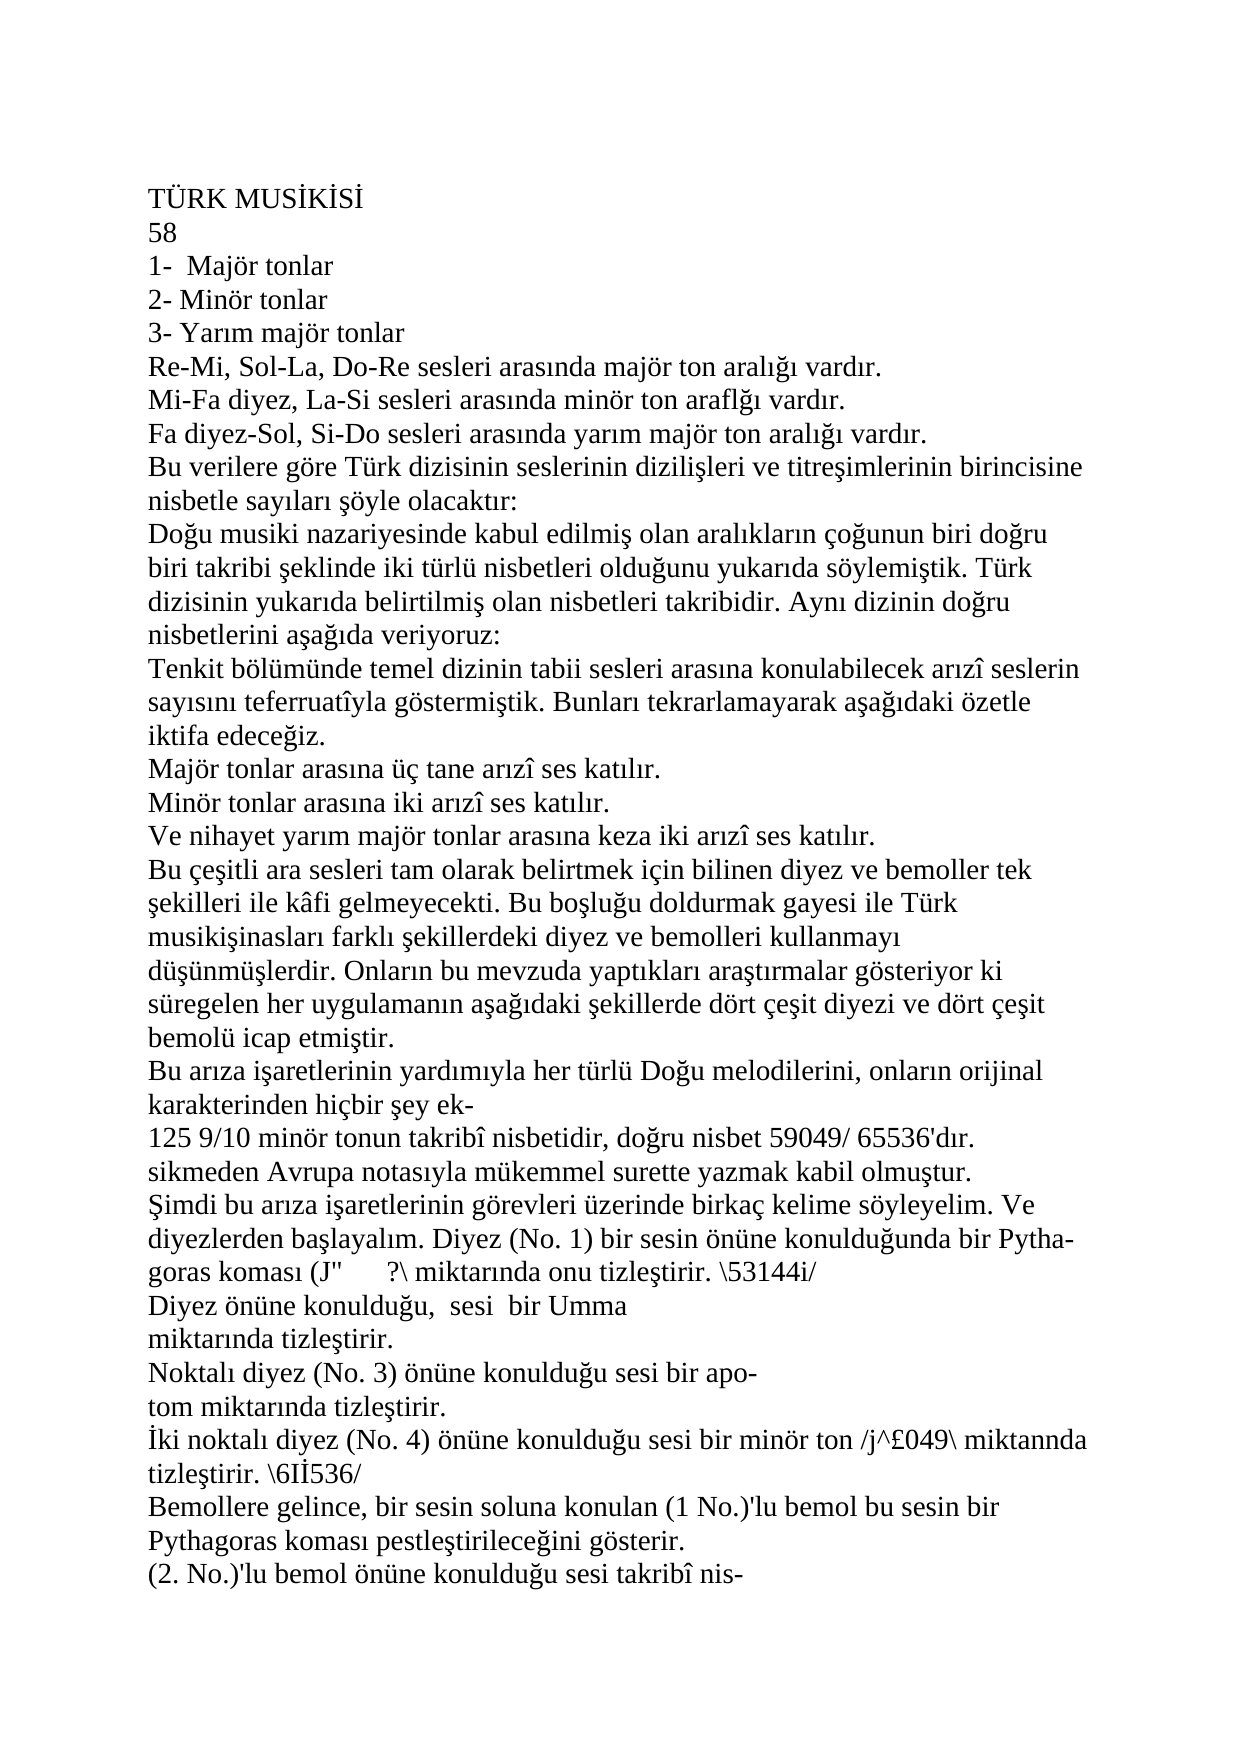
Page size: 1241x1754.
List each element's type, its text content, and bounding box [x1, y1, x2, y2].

text Diyez önüne konulduğu, sesi bir Umma [148, 1288, 1093, 1322]
text miktarında tizleştirir. [148, 1322, 1093, 1355]
text TÜRK MUSİKİSİ [148, 181, 1093, 215]
text Re-Mi, Sol-La, Do-Re sesleri arasında majör ton aralığı vardır. [148, 349, 1093, 382]
text 1- Majör tonlar [148, 248, 1093, 282]
text 3- Yarım majör tonlar [148, 315, 1093, 349]
text İki noktalı diyez (No. 4) önüne konulduğu sesi bir minör ton /j^£049\ miktannda tizleştirir. \6Iİ536/ [148, 1422, 1093, 1489]
text Minör tonlar arasına iki arızî ses katılır. [148, 785, 1093, 818]
text sikmeden Avrupa notasıyla mükemmel surette yazmak kabil olmuştur. [148, 1154, 1093, 1187]
text 2- Minör tonlar [148, 282, 1093, 315]
text Bu verilere göre Türk dizisinin seslerinin dizilişleri ve titreşimlerinin birincisine nisbetle sayıları şöyle olacaktır: [148, 449, 1093, 517]
text Tenkit bölümünde temel dizinin tabii sesleri arasına konulabilecek arızî seslerin sayısını teferruatîyla göstermiştik. Bunları tekrarlamayarak aşağıdaki özetle iktifa edeceğiz. [148, 651, 1093, 751]
text Noktalı diyez (No. 3) önüne konulduğu sesi bir apo- [148, 1355, 1093, 1389]
text (2. No.)'lu bemol önüne konulduğu sesi takribî nis- [148, 1556, 1093, 1590]
text Mi-Fa diyez, La-Si sesleri arasında minör ton araflğı vardır. [148, 382, 1093, 416]
text Bemollere gelince, bir sesin soluna konulan (1 No.)'lu bemol bu sesin bir Pythagoras koması pestleştirileceğini gösterir. [148, 1489, 1093, 1556]
text Majör tonlar arasına üç tane arızî ses katılır. [148, 751, 1093, 785]
text Fa diyez-Sol, Si-Do sesleri arasında yarım majör ton aralığı vardır. [148, 416, 1093, 449]
text 58 [148, 215, 1093, 248]
text 125 9/10 minör tonun takribî nisbetidir, doğru nisbet 59049/ 65536'dır. [148, 1120, 1093, 1154]
text Doğu musiki nazariyesinde kabul edilmiş olan aralıkların çoğunun biri doğru biri takribi şeklinde iki türlü nisbetleri olduğunu yukarıda söylemiştik. Türk dizisinin yukarıda belirtilmiş olan nisbetleri takribidir. Aynı dizinin doğru nisbetlerini aşağıda veriyoruz: [148, 517, 1093, 651]
text goras koması (J" ?\ miktarında onu tizleştirir. \53144i/ [148, 1254, 1093, 1288]
text tom miktarında tizleştirir. [148, 1389, 1093, 1422]
text Bu arıza işaretlerinin yardımıyla her türlü Doğu melodilerini, onların orijinal karakterinden hiçbir şey ek- [148, 1053, 1093, 1120]
text Bu çeşitli ara sesleri tam olarak belirtmek için bilinen diyez ve bemoller tek şekilleri ile kâfi gelmeyecekti. Bu boşluğu doldurmak gayesi ile Türk musikişinasları farklı şekillerdeki diyez ve bemolleri kullanmayı düşünmüşlerdir. Onların bu mevzuda yaptıkları araştırmalar gösteriyor ki süregelen her uygulamanın aşağıdaki şekillerde dört çeşit diyezi ve dört çeşit bemolü icap etmiştir. [148, 852, 1093, 1053]
text Şimdi bu arıza işaretlerinin görevleri üzerinde birkaç kelime söyleyelim. Ve diyezlerden başlayalım. Diyez (No. 1) bir sesin önüne konulduğunda bir Pytha- [148, 1187, 1093, 1254]
text Ve nihayet yarım majör tonlar arasına keza iki arızî ses katılır. [148, 818, 1093, 852]
